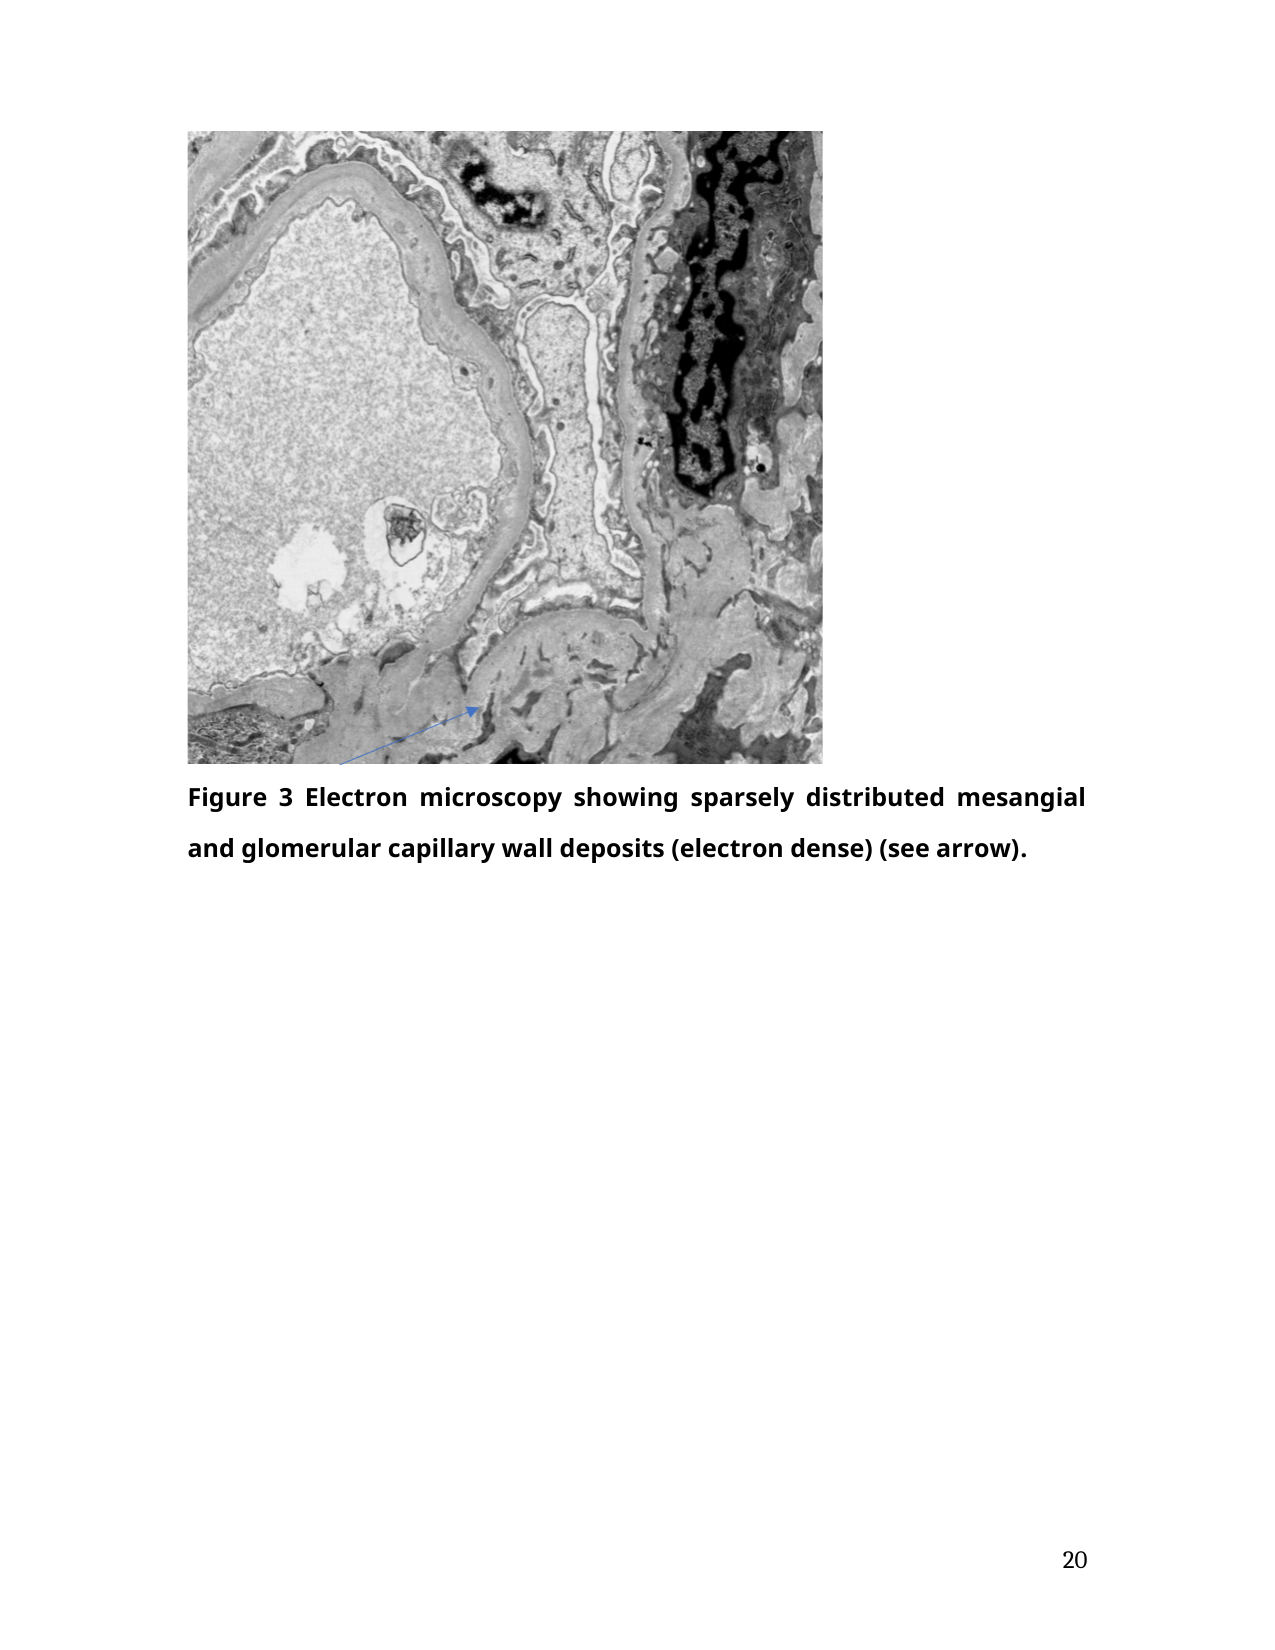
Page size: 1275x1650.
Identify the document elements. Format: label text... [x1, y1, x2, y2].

text Figure 3 Electron microscopy showing sparsely distributed mesangial and glomerular capillary wall deposits (electron dense) (see arrow). [187, 780, 1087, 865]
picture [187, 131, 823, 766]
